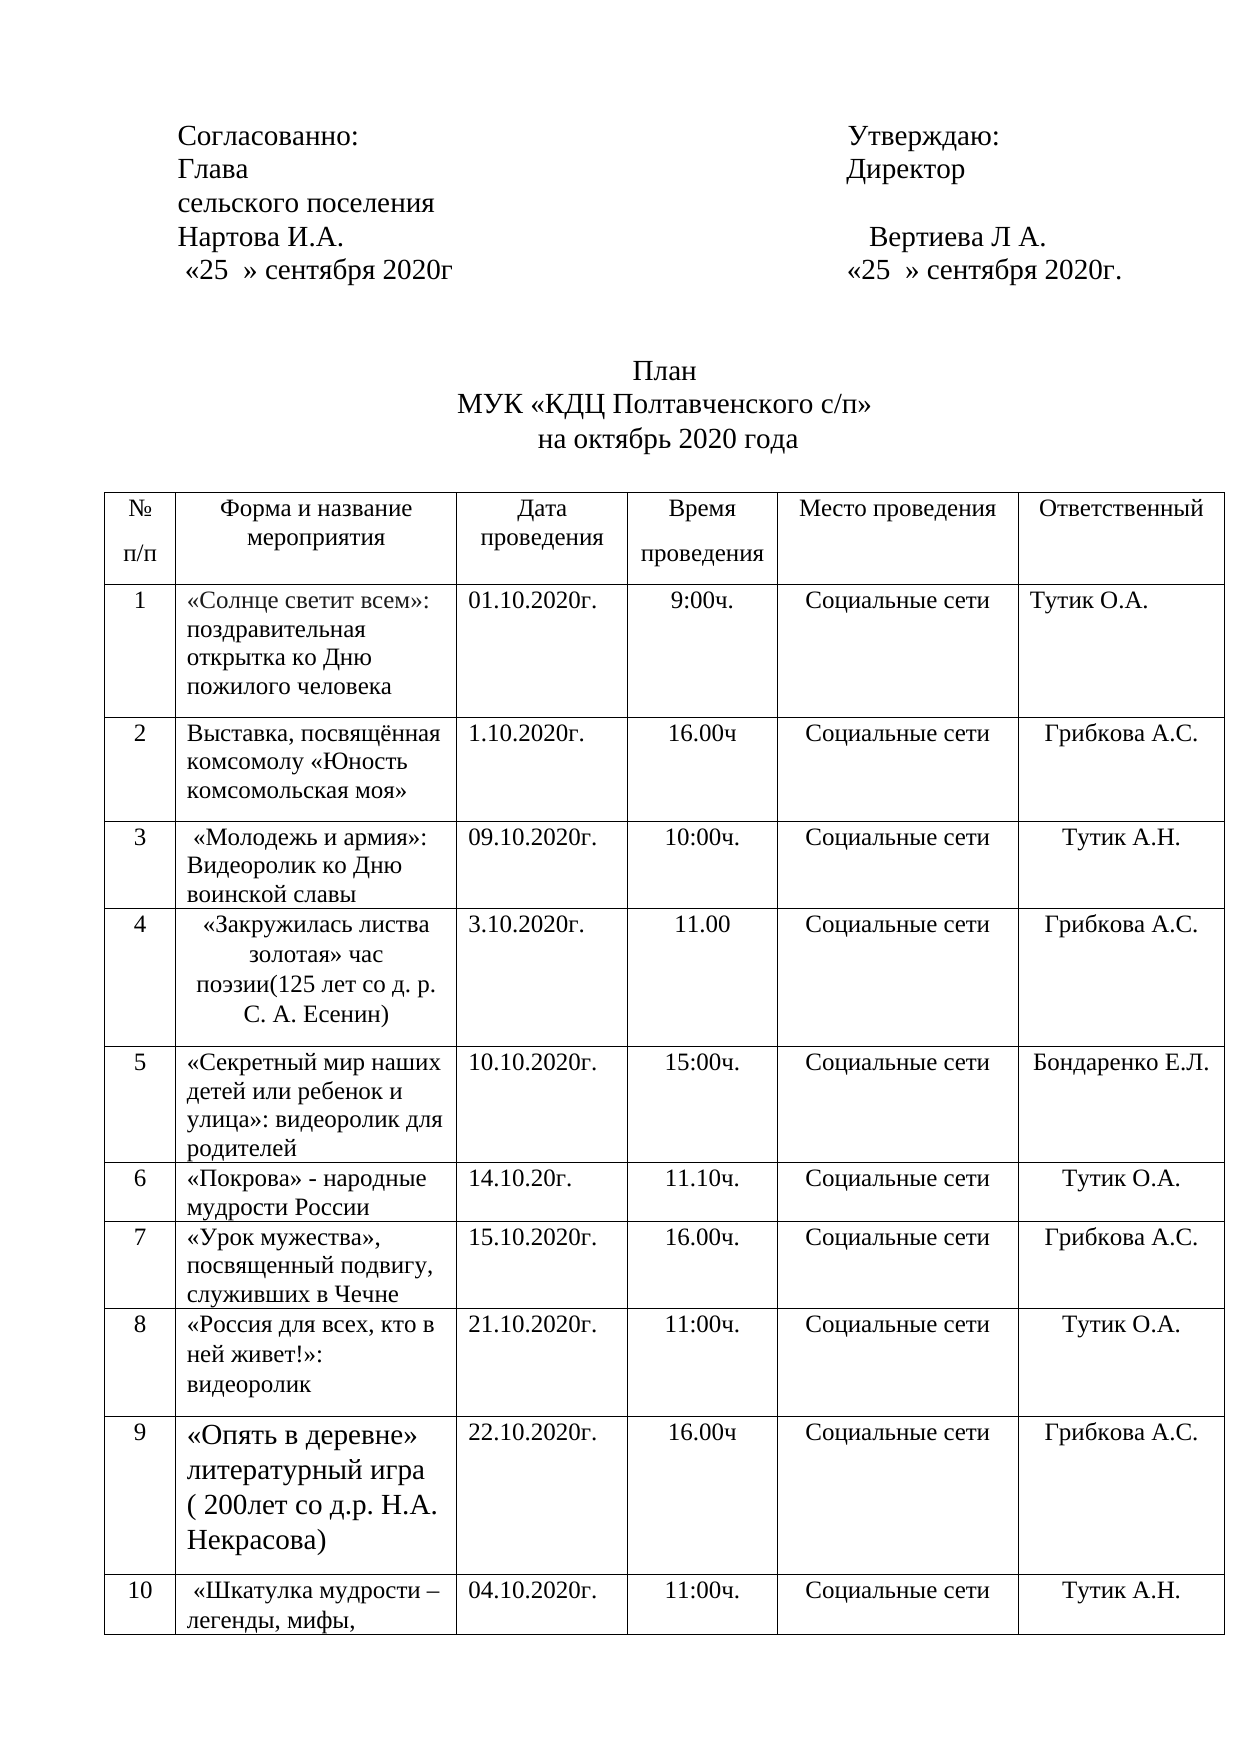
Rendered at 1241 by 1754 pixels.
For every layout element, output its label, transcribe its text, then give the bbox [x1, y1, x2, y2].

table_cell Социальные сети [778, 585, 1018, 717]
table_cell 16.00ч [628, 1417, 777, 1574]
table_cell «Россия для всех, кто в ней живет!»: видеоролик [176, 1309, 456, 1416]
table_header Форма и название мероприятия [176, 493, 456, 584]
table_header Ответственный [1019, 493, 1224, 584]
table_cell 10:00ч. [628, 822, 777, 908]
table_cell 3 [105, 822, 175, 908]
table_cell 22.10.2020г. [457, 1417, 627, 1574]
table_cell 11.00 [628, 909, 777, 1046]
table_cell Социальные сети [778, 1222, 1018, 1308]
table_cell 6 [105, 1163, 175, 1221]
table_cell 3.10.2020г. [457, 909, 627, 1046]
table_cell 11:00ч. [628, 1309, 777, 1416]
text МУК «КДЦ Полтавченского с/п» [177, 386, 1152, 420]
table_header Место проведения [778, 493, 1018, 584]
table_cell 21.10.2020г. [457, 1309, 627, 1416]
text План [177, 353, 1152, 386]
table_cell Бондаренко Е.Л. [1019, 1047, 1224, 1162]
table_cell «Секретный мир наших детей или ребенок и улица»: видеоролик для родителей [176, 1047, 456, 1162]
table_cell «Покрова» - народные мудрости России [176, 1163, 456, 1221]
table_cell Грибкова А.С. [1019, 909, 1224, 1046]
table_cell 16.00ч. [628, 1222, 777, 1308]
text Глава Директор [177, 152, 1152, 185]
table_cell 9 [105, 1417, 175, 1574]
table_cell 5 [105, 1047, 175, 1162]
table_header Дата проведения [457, 493, 627, 584]
table_cell Социальные сети [778, 1575, 1018, 1634]
table_cell Социальные сети [778, 718, 1018, 821]
table_cell 9:00ч. [628, 585, 777, 717]
table_cell 1 [105, 585, 175, 717]
table_cell «Урок мужества», посвященный подвигу, служивших в Чечне [176, 1222, 456, 1308]
table_cell Социальные сети [778, 1417, 1018, 1574]
table_cell Социальные сети [778, 822, 1018, 908]
table_cell Социальные сети [778, 1047, 1018, 1162]
table_cell «Солнце светит всем»: поздравительная открытка ко Дню пожилого человека [176, 585, 456, 717]
table_cell «Опять в деревне» литературный игра ( 200лет со д.р. Н.А. Некрасова) [176, 1417, 456, 1574]
table_cell 01.10.2020г. [457, 585, 627, 717]
table_cell «Молодежь и армия»: Видеоролик ко Дню воинской славы [176, 822, 456, 908]
table_cell 8 [105, 1309, 175, 1416]
table_header Время проведения [628, 493, 777, 584]
table_cell 7 [105, 1222, 175, 1308]
table_cell Тутик О.А. [1019, 585, 1224, 717]
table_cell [176, 1575, 456, 1634]
table_cell Грибкова А.С. [1019, 1222, 1224, 1308]
table_header № п/п [105, 493, 175, 584]
table_cell Грибкова А.С. [1019, 1417, 1224, 1574]
table_cell 09.10.2020г. [457, 822, 627, 908]
table_cell 10.10.2020г. [457, 1047, 627, 1162]
table_cell 11:00ч. [628, 1575, 777, 1634]
table_cell «Закружилась листва золотая» час поэзии(125 лет со д. р. С. А. Есенин) [176, 909, 456, 1046]
table_cell 15.10.2020г. [457, 1222, 627, 1308]
text сельского поселения [177, 185, 1152, 219]
text «25 » сентября 2020г «25 » сентября 2020г. [177, 252, 1152, 286]
table_cell 15:00ч. [628, 1047, 777, 1162]
table_cell Социальные сети [778, 909, 1018, 1046]
table_cell 2 [105, 718, 175, 821]
table_cell 16.00ч [628, 718, 777, 821]
table_cell 4 [105, 909, 175, 1046]
table_cell Тутик О.А. [1019, 1163, 1224, 1221]
table_cell Тутик О.А. [1019, 1309, 1224, 1416]
table_cell 10 [105, 1575, 175, 1634]
table_cell Социальные сети [778, 1309, 1018, 1416]
table_cell Социальные сети [778, 1163, 1018, 1221]
table_cell Грибкова А.С. [1019, 718, 1224, 821]
table_cell Выставка, посвящённая комсомолу «Юность комсомольская моя» [176, 718, 456, 821]
table_cell 14.10.20г. [457, 1163, 627, 1221]
text Нартова И.А. Вертиева Л А. [177, 219, 1152, 252]
table_cell 1.10.2020г. [457, 718, 627, 821]
table_cell 04.10.2020г. [457, 1575, 627, 1634]
text на октябрь 2020 года [177, 422, 1152, 455]
table_cell Тутик А.Н. [1019, 1575, 1224, 1634]
text Согласованно: Утверждаю: [177, 118, 1152, 152]
table_cell Тутик А.Н. [1019, 822, 1224, 908]
table_cell 11.10ч. [628, 1163, 777, 1221]
